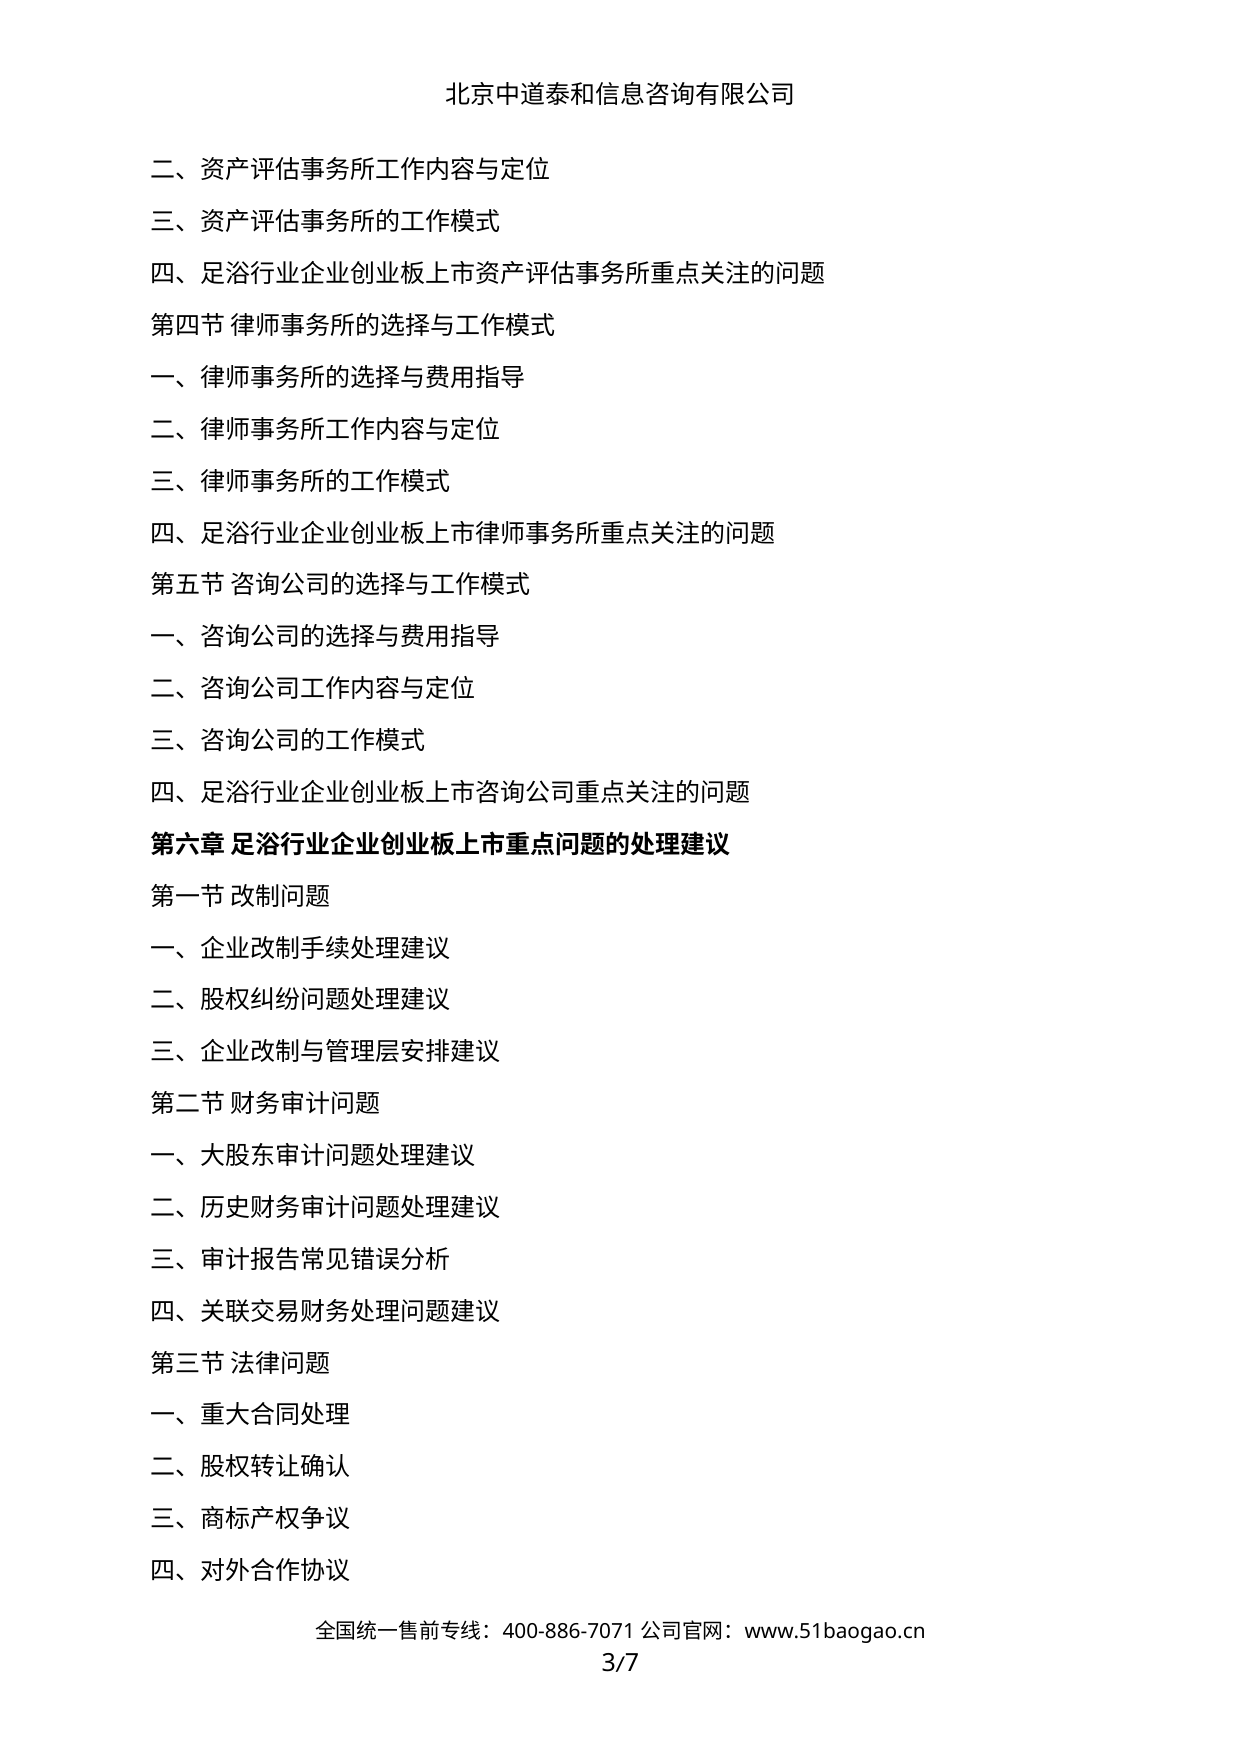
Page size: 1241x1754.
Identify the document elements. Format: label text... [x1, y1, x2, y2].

text 二、律师事务所工作内容与定位 [150, 409, 1090, 446]
text 第四节 律师事务所的选择与工作模式 [150, 306, 1090, 342]
text 三、企业改制与管理层安排建议 [150, 1032, 1090, 1068]
text 四、关联交易财务处理问题建议 [150, 1291, 1090, 1327]
text 三、商标产权争议 [150, 1499, 1090, 1535]
text 四、足浴行业企业创业板上市律师事务所重点关注的问题 [150, 513, 1090, 549]
text 四、足浴行业企业创业板上市咨询公司重点关注的问题 [150, 772, 1090, 809]
text 三、咨询公司的工作模式 [150, 721, 1090, 757]
text 第二节 财务审计问题 [150, 1084, 1090, 1120]
text 一、企业改制手续处理建议 [150, 928, 1090, 964]
text 第五节 咨询公司的选择与工作模式 [150, 565, 1090, 601]
text 三、律师事务所的工作模式 [150, 461, 1090, 497]
text 一、律师事务所的选择与费用指导 [150, 357, 1090, 394]
text 一、大股东审计问题处理建议 [150, 1136, 1090, 1172]
text 二、咨询公司工作内容与定位 [150, 669, 1090, 705]
text 二、股权纠纷问题处理建议 [150, 980, 1090, 1016]
text 四、对外合作协议 [150, 1551, 1090, 1587]
text 一、重大合同处理 [150, 1395, 1090, 1431]
text 四、足浴行业企业创业板上市资产评估事务所重点关注的问题 [150, 254, 1090, 290]
text 二、资产评估事务所工作内容与定位 [150, 150, 1090, 186]
text 二、股权转让确认 [150, 1447, 1090, 1483]
text 三、审计报告常见错误分析 [150, 1239, 1090, 1276]
text 第一节 改制问题 [150, 876, 1090, 912]
text 三、资产评估事务所的工作模式 [150, 202, 1090, 238]
text 第三节 法律问题 [150, 1343, 1090, 1379]
text 一、咨询公司的选择与费用指导 [150, 617, 1090, 653]
text 第六章 足浴行业企业创业板上市重点问题的处理建议 [150, 824, 1090, 861]
text 二、历史财务审计问题处理建议 [150, 1187, 1090, 1224]
